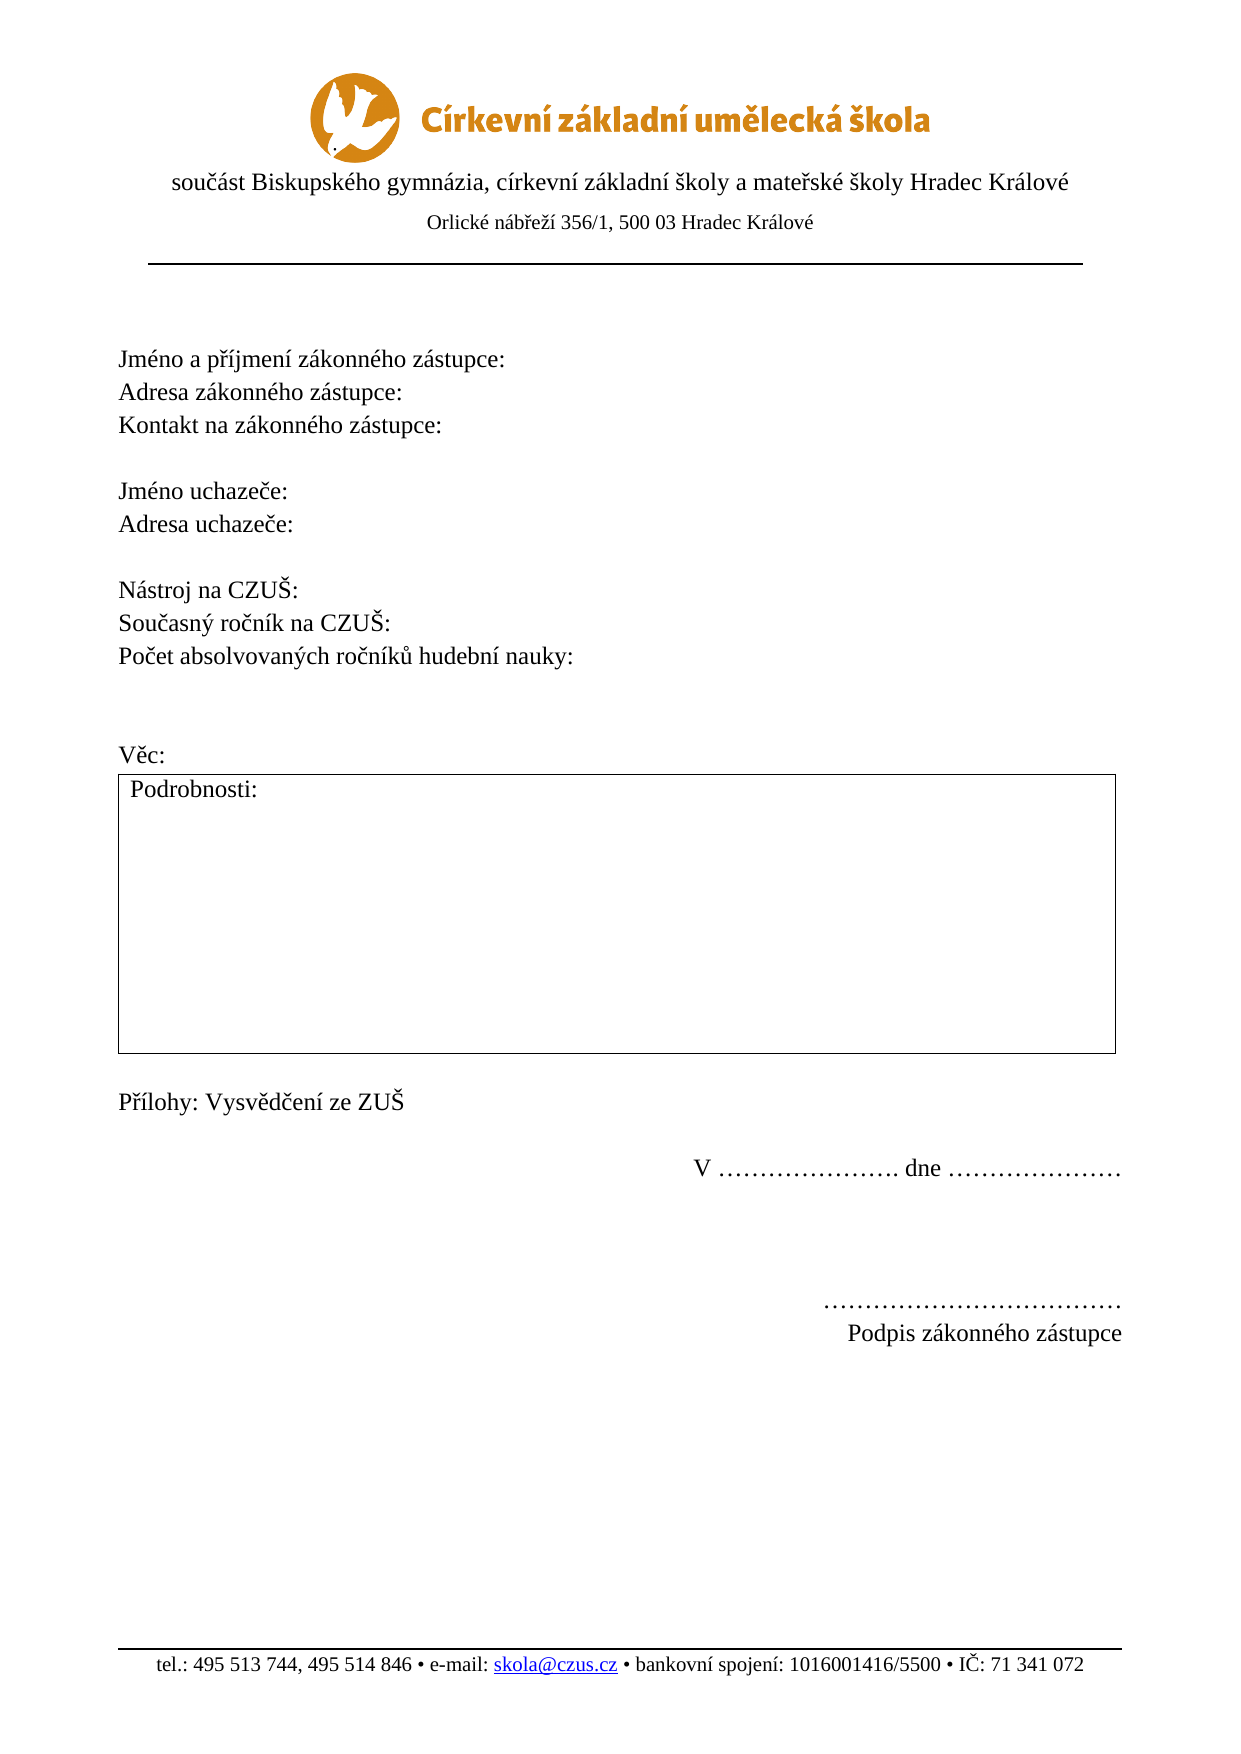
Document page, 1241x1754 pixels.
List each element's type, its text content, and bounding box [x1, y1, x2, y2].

table_header Podrobnosti: [119, 775, 1115, 1053]
text Adresa zákonného zástupce: [118, 377, 1122, 406]
picture [310, 73, 930, 163]
text Jméno a příjmení zákonného zástupce: [118, 344, 1122, 373]
text Podpis zákonného zástupce [118, 1318, 1122, 1347]
text Přílohy: Vysvědčení ze ZUŠ [118, 1087, 1122, 1116]
text Věc: [118, 740, 1122, 769]
text ……………………………… [118, 1285, 1122, 1314]
text Nástroj na CZUŠ: [118, 575, 1122, 604]
text Jméno uchazeče: [118, 476, 1122, 505]
text V …………………. dne ………………… [118, 1153, 1122, 1182]
text Počet absolvovaných ročníků hudební nauky: [118, 641, 1122, 670]
text Současný ročník na CZUŠ: [118, 608, 1122, 637]
text Adresa uchazeče: [118, 509, 1122, 538]
text Kontakt na zákonného zástupce: [118, 410, 1122, 439]
